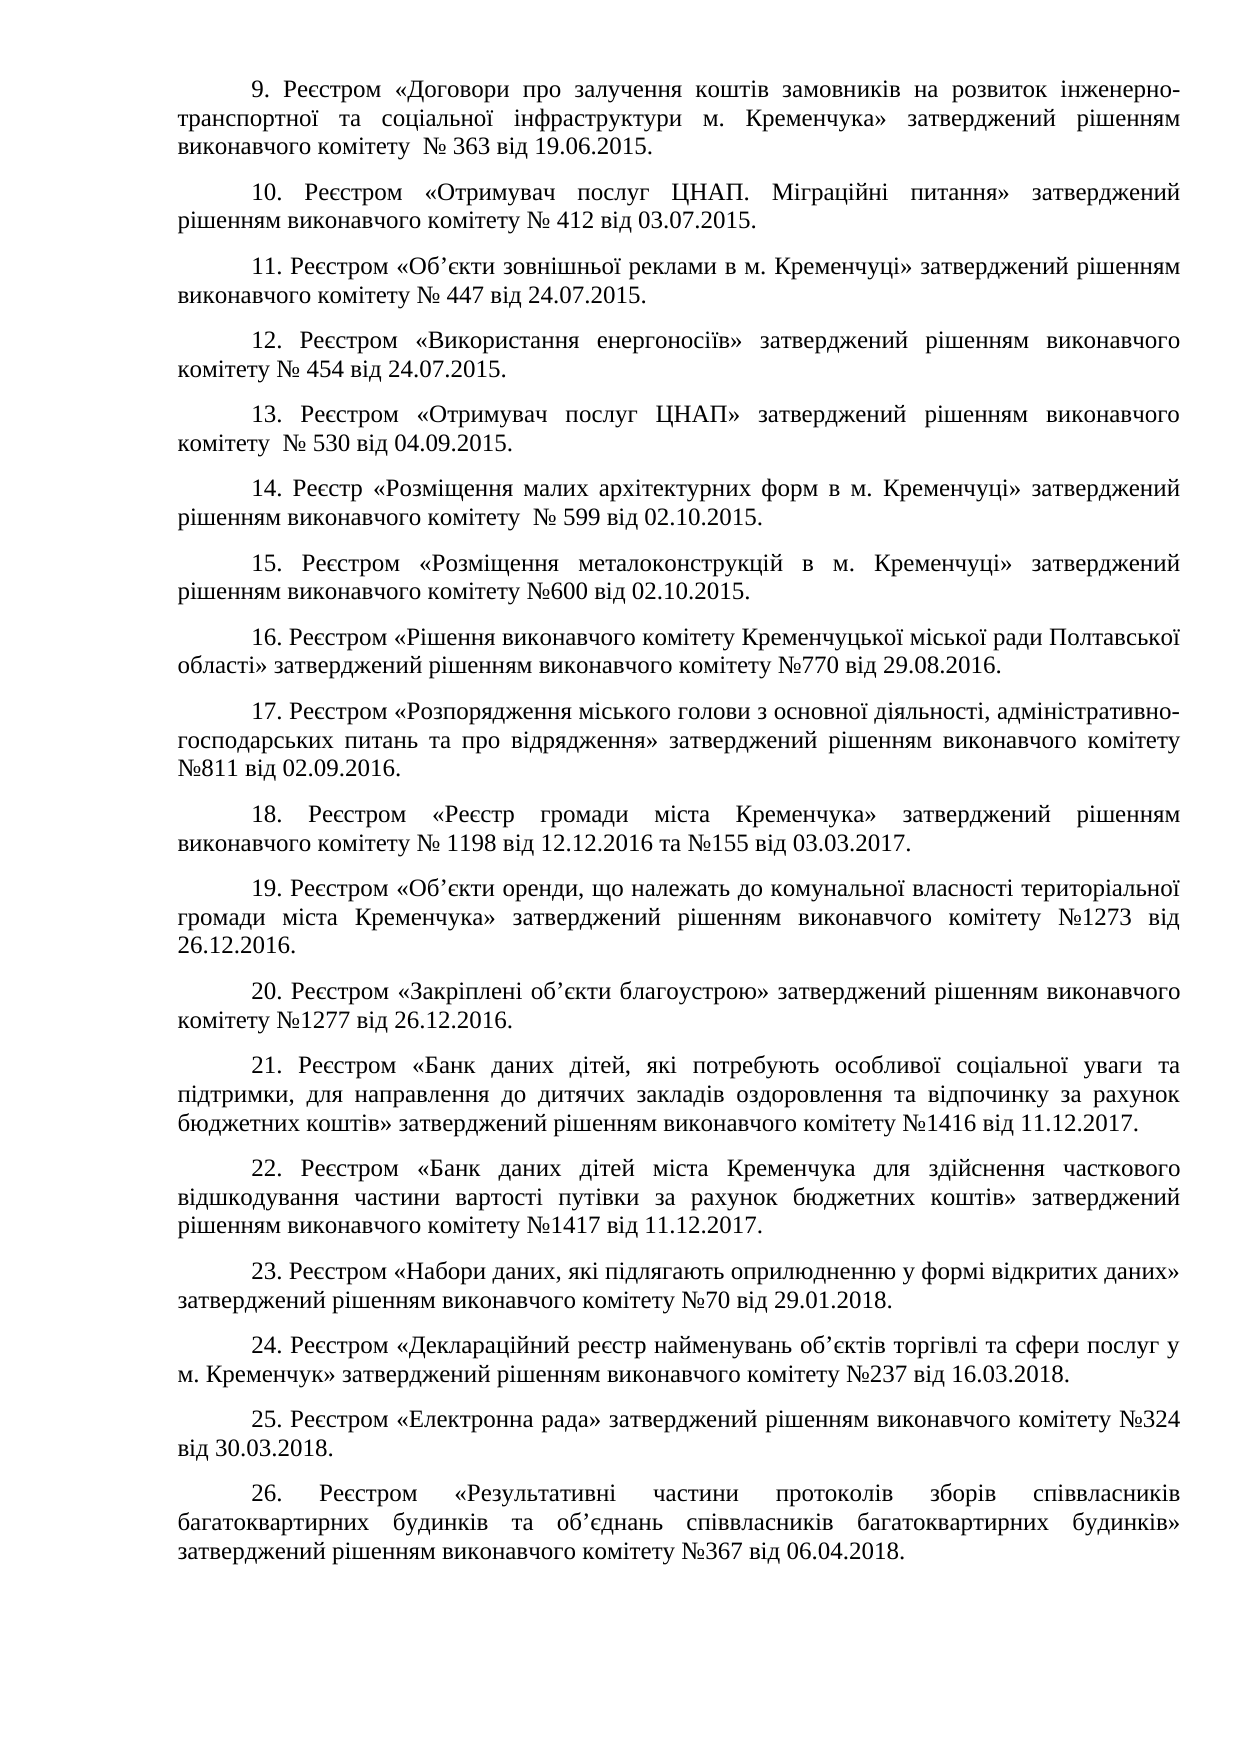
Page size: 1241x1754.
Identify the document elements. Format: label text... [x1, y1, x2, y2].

text 21. Реєстром «Банк даних дітей, які потребують особливої соціальної уваги та підтримки, для направлення до дитячих закладів оздоровлення та відпочинку за рахунок бюджетних коштів» затверджений рішенням виконавчого комітету №1416 від 11.12.2017. [177, 1050, 1181, 1136]
text 10. Реєстром «Отримувач послуг ЦНАП. Міграційні питання» затверджений рішенням виконавчого комітету № 412 від 03.07.2015. [177, 177, 1181, 234]
text 24. Реєстром «Деклараційний реєстр найменувань об’єктів торгівлі та сфери послуг у м. Кременчук» затверджений рішенням виконавчого комітету №237 від 16.03.2018. [177, 1330, 1181, 1388]
text 23. Реєстром «Набори даних, які підлягають оприлюдненню у формі відкритих даних» затверджений рішенням виконавчого комітету №70 від 29.01.2018. [177, 1256, 1181, 1313]
text 15. Реєстром «Розміщення металоконструкцій в м. Кременчуці» затверджений рішенням виконавчого комітету №600 від 02.10.2015. [177, 548, 1181, 605]
text 22. Реєстром «Банк даних дітей міста Кременчука для здійснення часткового відшкодування частини вартості путівки за рахунок бюджетних коштів» затверджений рішенням виконавчого комітету №1417 від 11.12.2017. [177, 1153, 1181, 1239]
text 20. Реєстром «Закріплені об’єкти благоустрою» затверджений рішенням виконавчого комітету №1277 від 26.12.2016. [177, 976, 1181, 1033]
text 26. Реєстром «Результативні частини протоколів зборів співвласників багатоквартирних будинків та об’єднань співвласників багатоквартирних будинків» затверджений рішенням виконавчого комітету №367 від 06.04.2018. [177, 1478, 1181, 1565]
text 9. Реєстром «Договори про залучення коштів замовників на розвиток інженерно-транспортної та соціальної інфраструктури м. Кременчука» затверджений рішенням виконавчого комітету № 363 від 19.06.2015. [177, 74, 1181, 160]
text 13. Реєстром «Отримувач послуг ЦНАП» затверджений рішенням виконавчого комітету № 530 від 04.09.2015. [177, 399, 1181, 457]
text 11. Реєстром «Об’єкти зовнішньої реклами в м. Кременчуці» затверджений рішенням виконавчого комітету № 447 від 24.07.2015. [177, 251, 1181, 308]
text 14. Реєстр «Розміщення малих архітектурних форм в м. Кременчуці» затверджений рішенням виконавчого комітету № 599 від 02.10.2015. [177, 473, 1181, 531]
text 16. Реєстром «Рішення виконавчого комітету Кременчуцької міської ради Полтавської області» затверджений рішенням виконавчого комітету №770 від 29.08.2016. [177, 622, 1181, 679]
text 19. Реєстром «Об’єкти оренди, що належать до комунальної власності територіальної громади міста Кременчука» затверджений рішенням виконавчого комітету №1273 від 26.12.2016. [177, 873, 1181, 959]
text 25. Реєстром «Електронна рада» затверджений рішенням виконавчого комітету №324 від 30.03.2018. [177, 1404, 1181, 1462]
text 17. Реєстром «Розпорядження міського голови з основної діяльності, адміністративно-господарських питань та про відрядження» затверджений рішенням виконавчого комітету №811 від 02.09.2016. [177, 696, 1181, 782]
text 18. Реєстром «Реєстр громади міста Кременчука» затверджений рішенням виконавчого комітету № 1198 від 12.12.2016 та №155 від 03.03.2017. [177, 799, 1181, 856]
text 12. Реєстром «Використання енергоносіїв» затверджений рішенням виконавчого комітету № 454 від 24.07.2015. [177, 325, 1181, 383]
